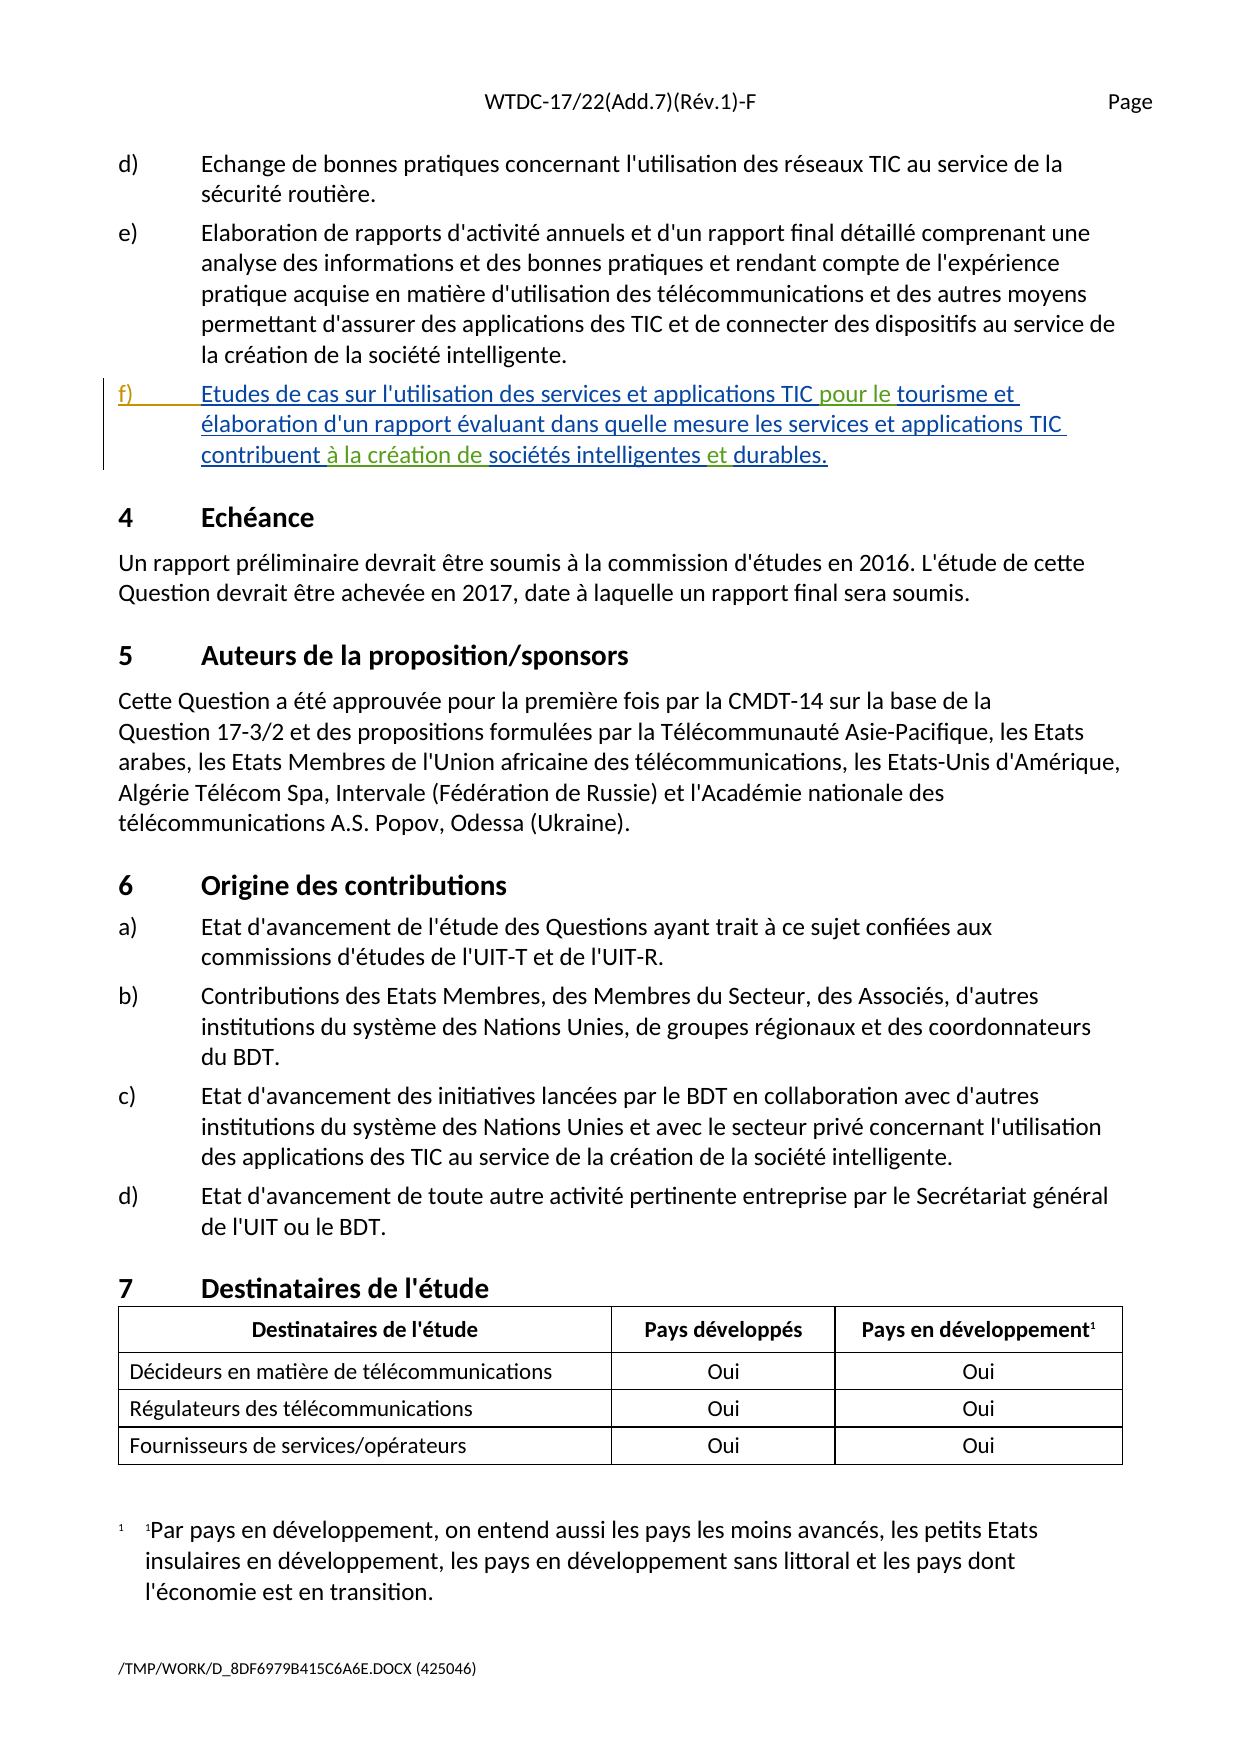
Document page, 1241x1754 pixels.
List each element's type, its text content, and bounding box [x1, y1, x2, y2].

table_cell Oui [836, 1390, 1122, 1426]
table_cell Décideurs en matière de télécommunications [119, 1353, 611, 1389]
text b) Contributions des Etats Membres, des Membres du Secteur, des Associés, d'autres institutions du système des Nations Unies, de groupes régionaux et des coordonnateurs du BDT. [118, 980, 1122, 1072]
table_header Destinataires de l'étude [119, 1307, 611, 1352]
subtitle 6 Origine des contributions [118, 867, 1122, 903]
table_cell Oui [612, 1390, 834, 1426]
text d) Echange de bonnes pratiques concernant l'utilisation des réseaux TIC au service de la sécurité routière. [118, 148, 1122, 209]
table_cell Fournisseurs de services/opérateurs [119, 1428, 611, 1464]
table_header Pays en développement1 [836, 1307, 1122, 1352]
text c) Etat d'avancement des initiatives lancées par le BDT en collaboration avec d'autres institutions du système des Nations Unies et avec le secteur privé concernant l'utilisation des applications des TIC au service de la création de la société intelligente. [118, 1080, 1122, 1172]
subtitle 4 Echéance [118, 499, 1122, 534]
text Un rapport préliminaire devrait être soumis à la commission d'études en 2016. L'étude de cette Question devrait être achevée en 2017, date à laquelle un rapport final sera soumis. [118, 547, 1122, 608]
table_header Pays développés [612, 1307, 834, 1352]
text a) Etat d'avancement de l'étude des Questions ayant trait à ce sujet confiées aux commissions d'études de l'UIT-T et de l'UIT-R. [118, 911, 1122, 972]
table_cell Oui [836, 1428, 1122, 1464]
subtitle 5 Auteurs de la proposition/sponsors [118, 637, 1122, 673]
table_cell Oui [612, 1353, 834, 1389]
table_cell Oui [836, 1353, 1122, 1389]
text e) Elaboration de rapports d'activité annuels et d'un rapport final détaillé comprenant une analyse des informations et des bonnes pratiques et rendant compte de l'expérience pratique acquise en matière d'utilisation des télécommunications et des autres moyens permettant d'assurer des applications des TIC et de connecter des dispositifs au service de la création de la société intelligente. [118, 217, 1122, 370]
table_cell Oui [612, 1428, 834, 1464]
table_cell Régulateurs des télécommunications [119, 1390, 611, 1426]
text d) Etat d'avancement de toute autre activité pertinente entreprise par le Secrétariat général de l'UIT ou le BDT. [118, 1180, 1122, 1241]
subtitle 7 Destinataires de l'étude [118, 1270, 1122, 1306]
text Cette Question a été approuvée pour la première fois par la CMDT-14 sur la base de la Question 17-3/2 et des propositions formulées par la Télécommunauté Asie-Pacifique, les Etats arabes, les Etats Membres de l'Union africaine des télécommunications, les Etats-Unis d'Amérique, Algérie Télécom Spa, Intervale (Fédération de Russie) et l'Académie nationale des télécommunications A.S. Popov, Odessa (Ukraine). [118, 685, 1122, 838]
